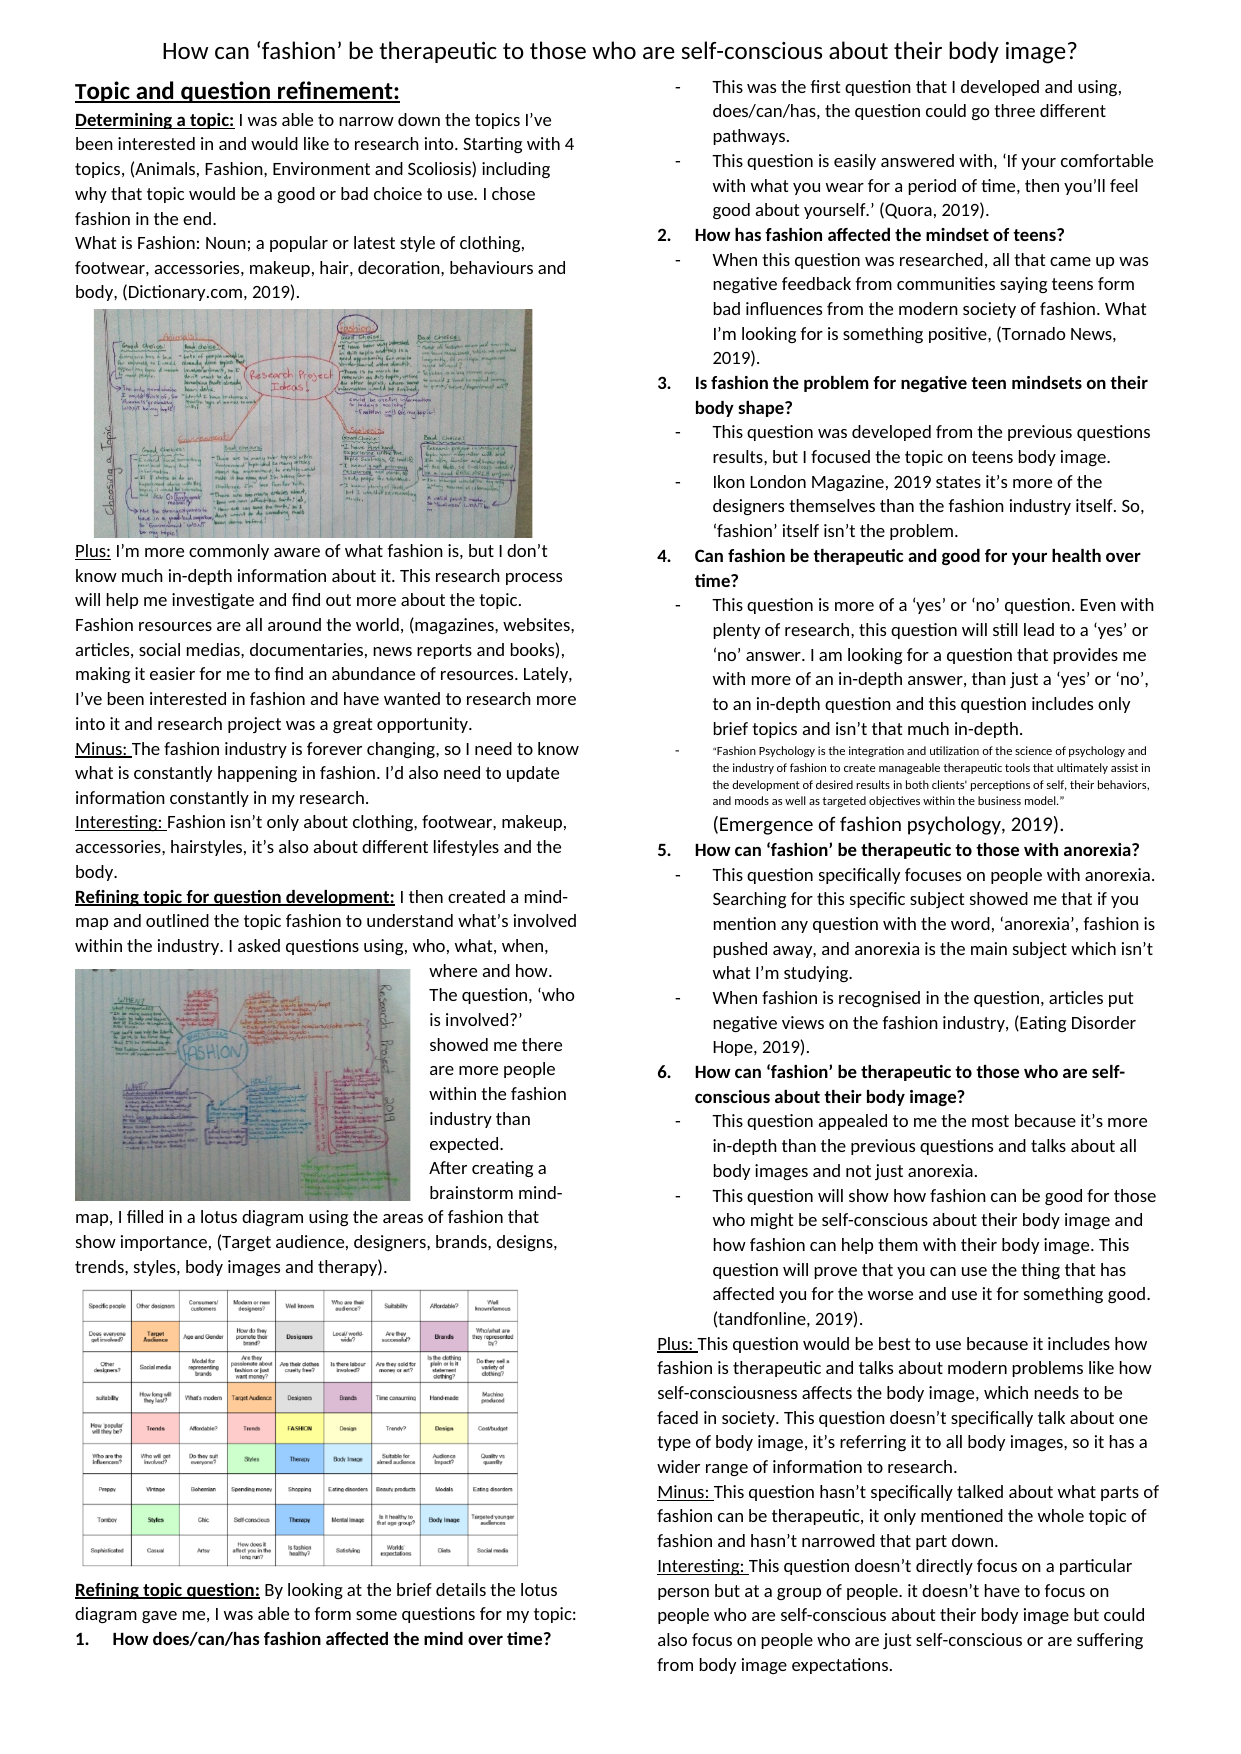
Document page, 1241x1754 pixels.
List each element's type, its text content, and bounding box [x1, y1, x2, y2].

picture [75, 1286, 521, 1572]
list When fashion is recognised in the question, articles put negative views on the fashion industry, (Eating Disorder Hope, 2019). [675, 986, 1165, 1058]
list How does/can/has fashion affected the mind over time? [75, 1627, 583, 1650]
text Minus: This question hasn’t specifically talked about what parts of fashion can be therapeutic, it only mentioned the whole topic of fashion and hasn’t narrowed that part down. [657, 1480, 1165, 1552]
list This question is easily answered with, ‘If your comfortable with what you wear for a period of time, then you’ll feel good about yourself.’ (Quora, 2019). [675, 149, 1165, 221]
list This question specifically focuses on people with anorexia. Searching for this specific subject showed me that if you mention any question with the word, ‘anorexia’, fashion is pushed away, and anorexia is the main subject which isn’t what I’m studying. [675, 863, 1165, 984]
text Interesting: Fashion isn’t only about clothing, footwear, makeup, accessories, hairstyles, it’s also about different lifestyles and the body. [75, 811, 583, 883]
text Determining a topic: I was able to narrow down the topics I’ve been interested in and would like to research into. Starting with 4 topics, (Animals, Fashion, Environment and Scoliosis) including why that topic would be a good or bad choice to use. I chose fashion in the end. [75, 108, 583, 229]
list How has fashion affected the mindset of teens? [657, 223, 1165, 246]
text Interesting: This question doesn’t directly focus on a particular person but at a group of people. it doesn’t have to focus on people who are self-conscious about their body image but could also focus on people who are just self-conscious or are suffering from body image expectations. [657, 1554, 1165, 1676]
text After creating a brainstorm mind-map, I filled in a lotus diagram using the areas of fashion that show importance, (Target audience, designers, brands, designs, trends, styles, body images and therapy). [75, 1156, 583, 1278]
list Ikon London Magazine, 2019 states it’s more of the designers themselves than the fashion industry itself. So, ‘fashion’ itself isn’t the problem. [675, 470, 1165, 542]
list Is fashion the problem for negative teen mindsets on their body shape? [657, 371, 1165, 419]
list How can ‘fashion’ be therapeutic to those who are self-conscious about their body image? [657, 1060, 1165, 1108]
list When this question was researched, all that came up was negative feedback from communities saying teens form bad influences from the modern society of fashion. What I’m looking for is something positive, (Tornado News, 2019). [675, 248, 1165, 369]
list Can fashion be therapeutic and good for your health over time? [657, 544, 1165, 592]
list This question will show how fashion can be good for those who might be self-conscious about their body image and how fashion can help them with their body image. This question will prove that you can use the thing that has affected you for the worse and use it for something good. (tandfonline, 2019). [675, 1184, 1165, 1330]
text What is Fashion: Noun; a popular or latest style of clothing, footwear, accessories, makeup, hair, decoration, behaviours and body, (Dictionary.com, 2019). [75, 231, 583, 304]
list “Fashion Psychology is the integration and utilization of the science of psychology and the industry of fashion to create manageable therapeutic tools that ultimately assist in the development of desired results in both clients' perceptions of self, their behaviors, and moods as well as targeted objectives within the business model.” (Emergence of fashion psychology, 2019). [675, 742, 1165, 836]
text Minus: The fashion industry is forever changing, so I need to know what is constantly happening in fashion. I’d also need to update information constantly in my research. [75, 737, 583, 809]
list How can ‘fashion’ be therapeutic to those with anorexia? [657, 838, 1165, 861]
list This question is more of a ‘yes’ or ‘no’ question. Even with plenty of research, this question will still lead to a ‘yes’ or ‘no’ answer. I am looking for a question that provides me with more of an in-depth answer, than just a ‘yes’ or ‘no’, to an in-depth question and this question includes only brief topics and isn’t that much in-depth. [675, 593, 1165, 740]
picture [93, 309, 533, 538]
text Refining topic for question development: I then created a mind-map and outlined the topic fashion to understand what’s involved within the industry. I asked questions using, who, what, when, where and how. The question, ‘who is involved?’ showed me there are more people within the fashion industry than expected. [75, 885, 583, 1154]
picture [75, 969, 411, 1201]
text Plus: This question would be best to use because it includes how fashion is therapeutic and talks about modern problems like how self-consciousness affects the body image, which needs to be faced in society. This question doesn’t specifically talk about one type of body image, it’s referring it to all body images, so it has a wider range of information to research. [657, 1332, 1165, 1478]
list This question appealed to me the most because it’s more in-depth than the previous questions and talks about all body images and not just anorexia. [675, 1110, 1165, 1182]
list This was the first question that I developed and using, does/can/has, the question could go three different pathways. [675, 75, 1165, 147]
list This question was developed from the previous questions results, but I focused the topic on teens body image. [675, 421, 1165, 468]
text Topic and question refinement: [75, 75, 583, 106]
